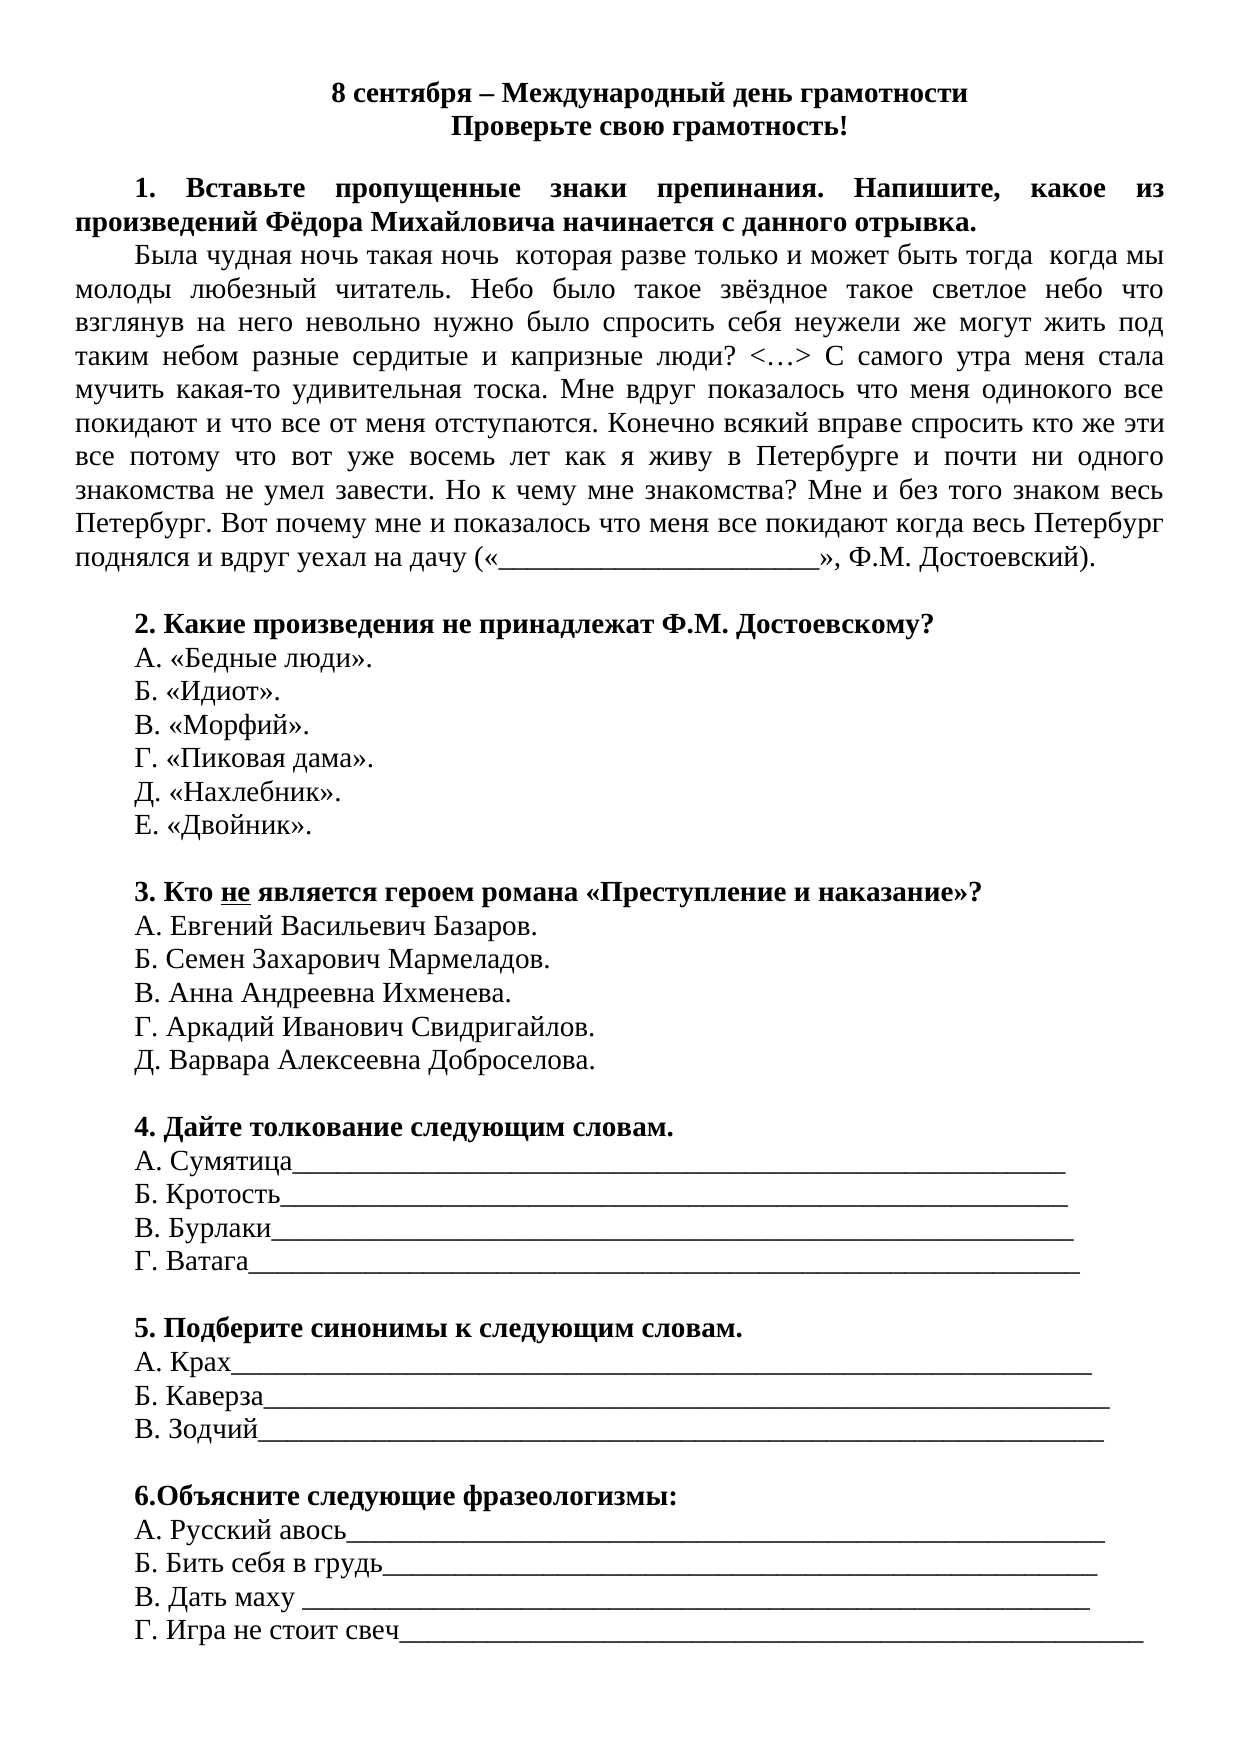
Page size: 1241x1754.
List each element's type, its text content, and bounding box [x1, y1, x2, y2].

text 1. Вставьте пропущенные знаки препинания. Напишите, какое из произведений Фёдора Михайловича начинается с данного отрывка. [75, 170, 1165, 237]
text В. Бурлаки_______________________________________________________ [75, 1210, 1165, 1243]
text 2. Какие произведения не принадлежат Ф.М. Достоевскому? [75, 606, 1165, 640]
text Д. Варвара Алексеевна Доброселова. [75, 1042, 1165, 1076]
text 8 сентября – Международный день грамотности [75, 75, 1165, 108]
text Б. Семен Захарович Мармеладов. [75, 942, 1165, 975]
text Е. «Двойник». [75, 807, 1165, 841]
text Проверьте свою грамотность! [75, 108, 1165, 142]
text Г. Игра не стоит свеч___________________________________________________ [75, 1612, 1165, 1646]
text 6.Объясните следующие фразеологизмы: [75, 1478, 1165, 1512]
text Была чудная ночь такая ночь которая разве только и может быть тогда когда мы молоды любезный читатель. Небо было такое звёздное такое светлое небо что взглянув на него невольно нужно было спросить себя неужели же могут жить под таким небом разные сердитые и капризные люди? <…> С самого утра меня стала мучить какая-то удивительная тоска. Мне вдруг показалось что меня одинокого все покидают и что все от меня отступаются. Конечно всякий вправе спросить кто же эти все потому что вот уже восемь лет как я живу в Петербурге и почти ни одного знакомства не умел завести. Но к чему мне знакомства? Мне и без того знаком весь Петербург. Вот почему мне и показалось что меня все покидают когда весь Петербург поднялся и вдруг уехал на дачу («______________________», Ф.М. Достоевский). [75, 237, 1165, 573]
text А. Сумятица_____________________________________________________ [75, 1143, 1165, 1176]
text Б. Кротость______________________________________________________ [75, 1176, 1165, 1210]
text А. Крах___________________________________________________________ [75, 1344, 1165, 1378]
text 4. Дайте толкование следующим словам. [75, 1109, 1165, 1143]
text В. Дать маху ______________________________________________________ [75, 1579, 1165, 1612]
text Б. Бить себя в грудь_________________________________________________ [75, 1545, 1165, 1579]
text Б. Каверза__________________________________________________________ [75, 1378, 1165, 1411]
text 5. Подберите синонимы к следующим словам. [75, 1311, 1165, 1344]
text 3. Кто не является героем романа «Преступление и наказание»? [75, 874, 1165, 908]
text Г. «Пиковая дама». [75, 740, 1165, 774]
text А. Русский авось____________________________________________________ [75, 1512, 1165, 1545]
text А. «Бедные люди». [75, 640, 1165, 673]
text В. Анна Андреевна Ихменева. [75, 975, 1165, 1009]
text Г. Ватага_________________________________________________________ [75, 1243, 1165, 1277]
text В. Зодчий__________________________________________________________ [75, 1411, 1165, 1445]
text Б. «Идиот». [75, 673, 1165, 707]
text Д. «Нахлебник». [75, 774, 1165, 807]
text А. Евгений Васильевич Базаров. [75, 908, 1165, 942]
text В. «Морфий». [75, 707, 1165, 740]
text Г. Аркадий Иванович Свидригайлов. [75, 1009, 1165, 1042]
